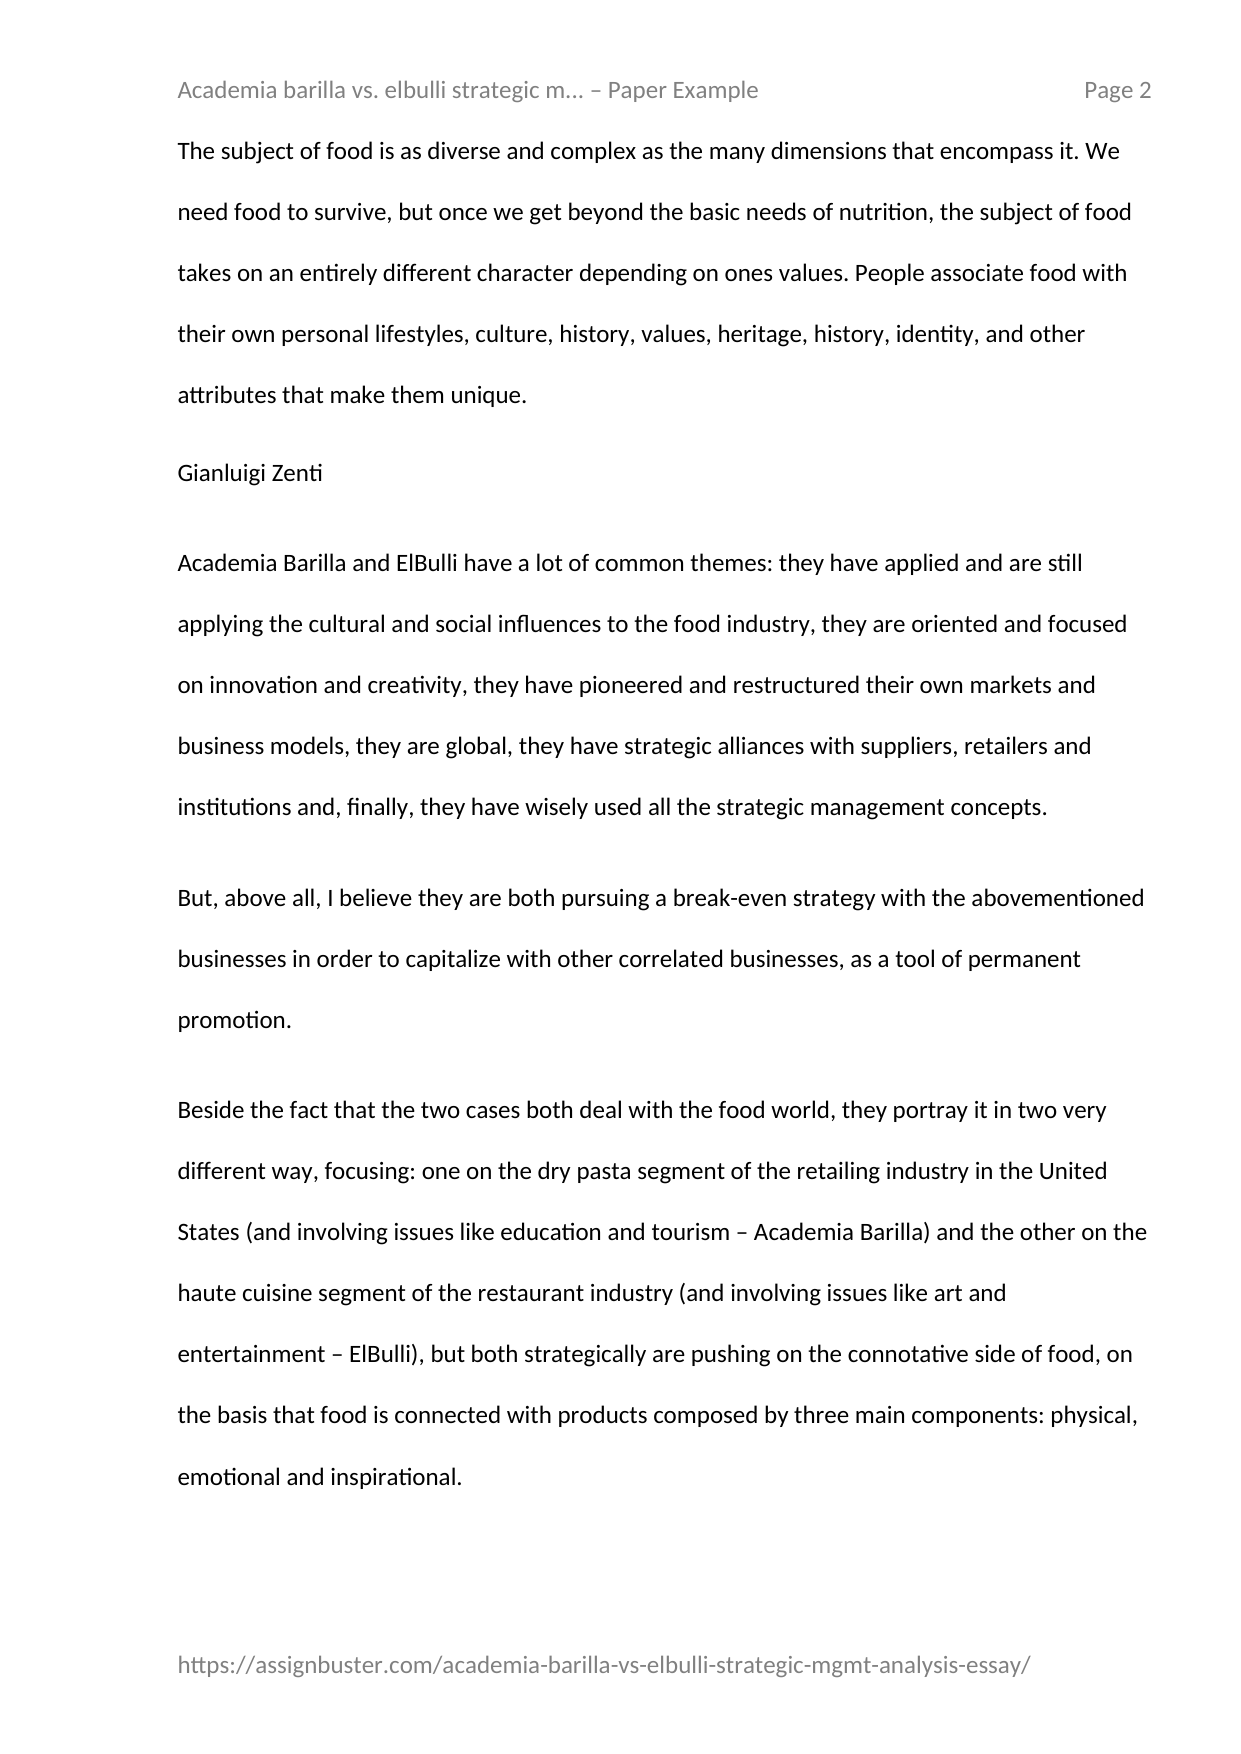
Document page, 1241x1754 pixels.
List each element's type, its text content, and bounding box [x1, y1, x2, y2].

text Academia Barilla and ElBulli have a lot of common themes: they have applied and are still applying the cultural and social influences to the food industry, they are oriented and focused on innovation and creativity, they have pioneered and restructured their own markets and business models, they are global, they have strategic alliances with suppliers, retailers and institutions and, finally, they have wisely used all the strategic management concepts. [177, 547, 1152, 822]
text The subject of food is as diverse and complex as the many dimensions that encompass it. We need food to survive, but once we get beyond the basic needs of nutrition, the subject of food takes on an entirely different character depending on ones values. People associate food with their own personal lifestyles, culture, history, values, heritage, history, identity, and other attributes that make them unique. [177, 135, 1152, 409]
text But, above all, I believe they are both pursuing a break-even strategy with the abovementioned businesses in order to capitalize with other correlated businesses, as a tool of permanent promotion. [177, 882, 1152, 1034]
text Gianluigi Zenti [177, 457, 1152, 487]
text Beside the fact that the two cases both deal with the food world, they portray it in two very different way, focusing: one on the dry pasta segment of the retailing industry in the United States (and involving issues like education and tourism – Academia Barilla) and the other on the haute cuisine segment of the restaurant industry (and involving issues like art and entertainment – ElBulli), but both strategically are pushing on the connotative side of food, on the basis that food is connected with products composed by three main components: physical, emotional and inspirational. [177, 1094, 1152, 1491]
